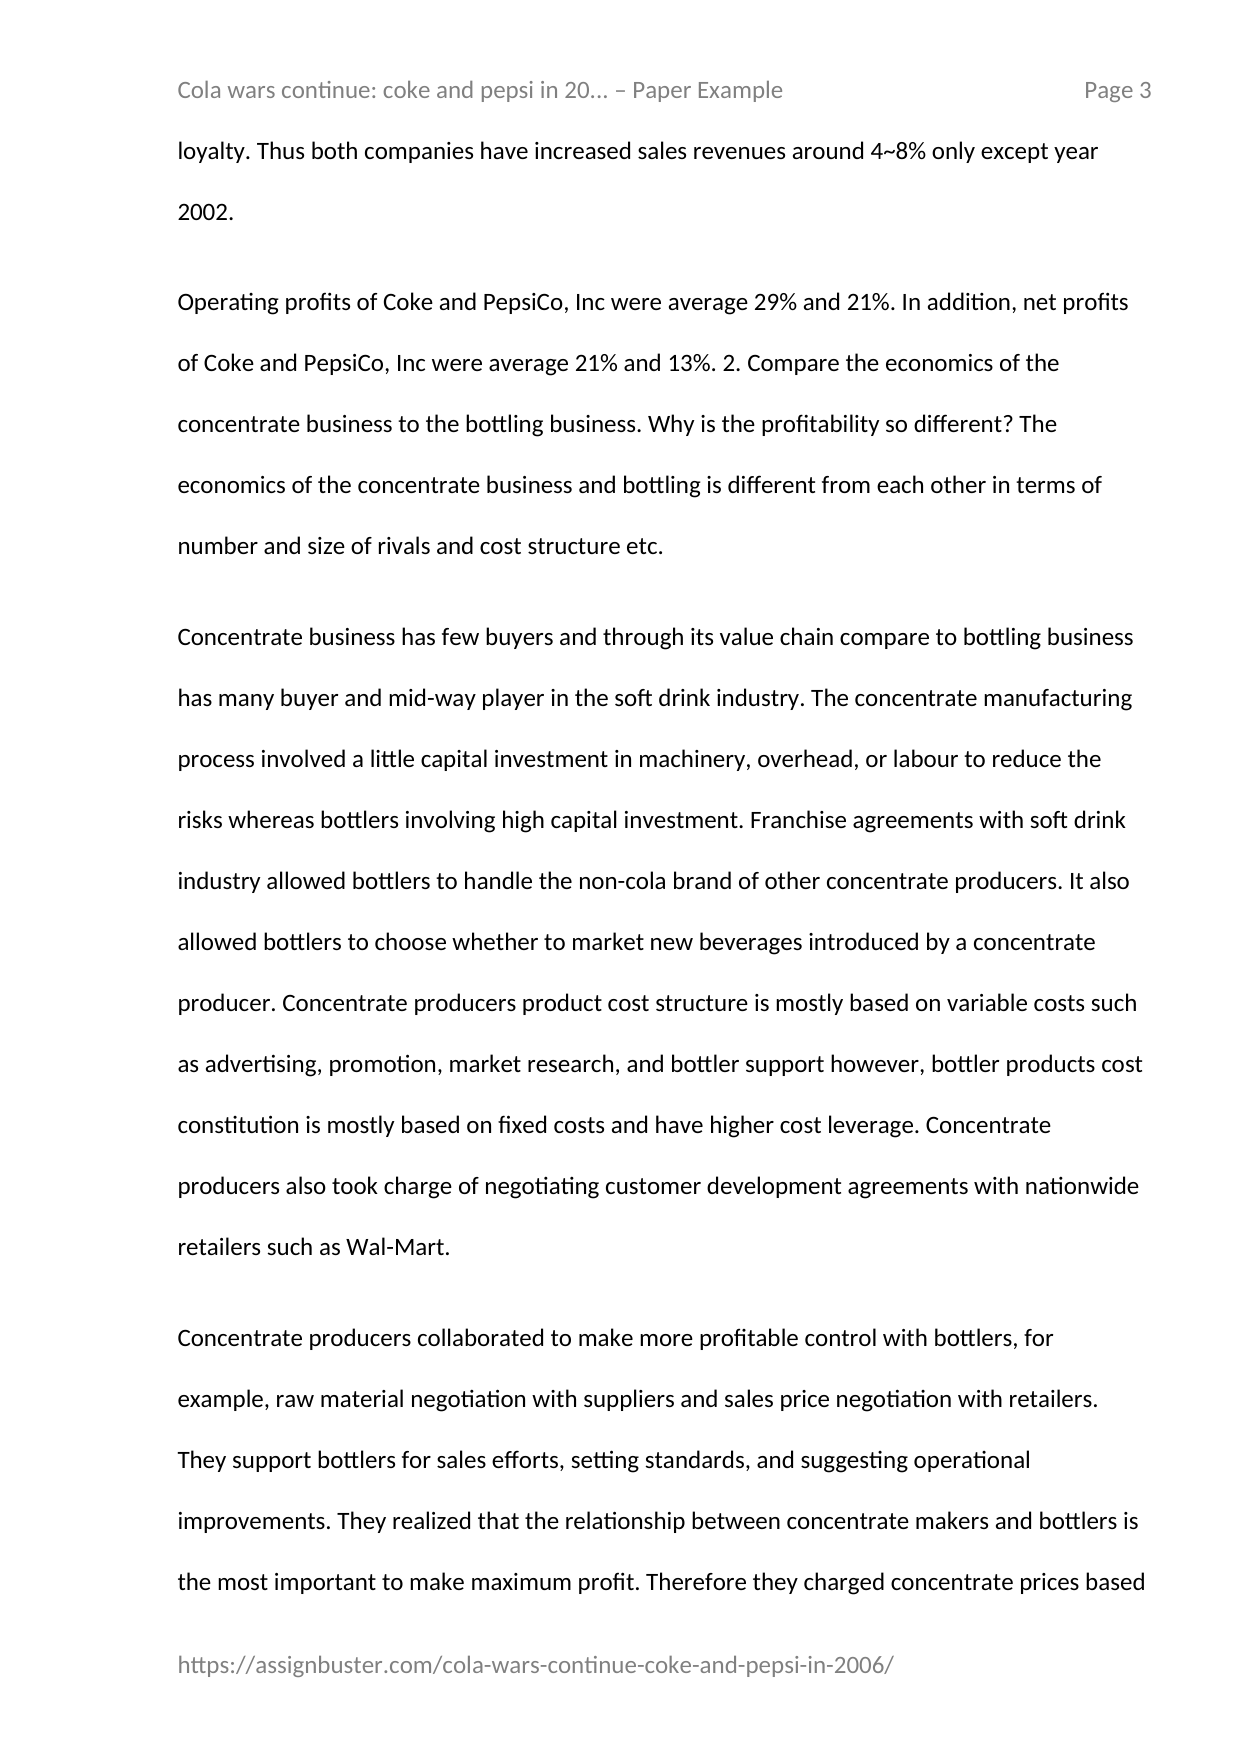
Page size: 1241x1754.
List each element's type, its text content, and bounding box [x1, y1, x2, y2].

text Operating profits of Coke and PepsiCo, Inc were average 29% and 21%. In addition, net profits of Coke and PepsiCo, Inc were average 21% and 13%. 2. Compare the economics of the concentrate business to the bottling business. Why is the profitability so different? The economics of the concentrate business and bottling is different from each other in terms of number and size of rivals and cost structure etc. [177, 286, 1152, 561]
text Concentrate business has few buyers and through its value chain compare to bottling business has many buyer and mid-way player in the soft drink industry. The concentrate manufacturing process involved a little capital investment in machinery, overhead, or labour to reduce the risks whereas bottlers involving high capital investment. Franchise agreements with soft drink industry allowed bottlers to handle the non-cola brand of other concentrate producers. It also allowed bottlers to choose whether to market new beverages introduced by a concentrate producer. Concentrate producers product cost structure is mostly based on variable costs such as advertising, promotion, market research, and bottler support however, bottler products cost constitution is mostly based on fixed costs and have higher cost leverage. Concentrate producers also took charge of negotiating customer development agreements with nationwide retailers such as Wal-Mart. [177, 621, 1152, 1262]
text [177, 135, 1152, 226]
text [177, 1322, 1152, 1597]
